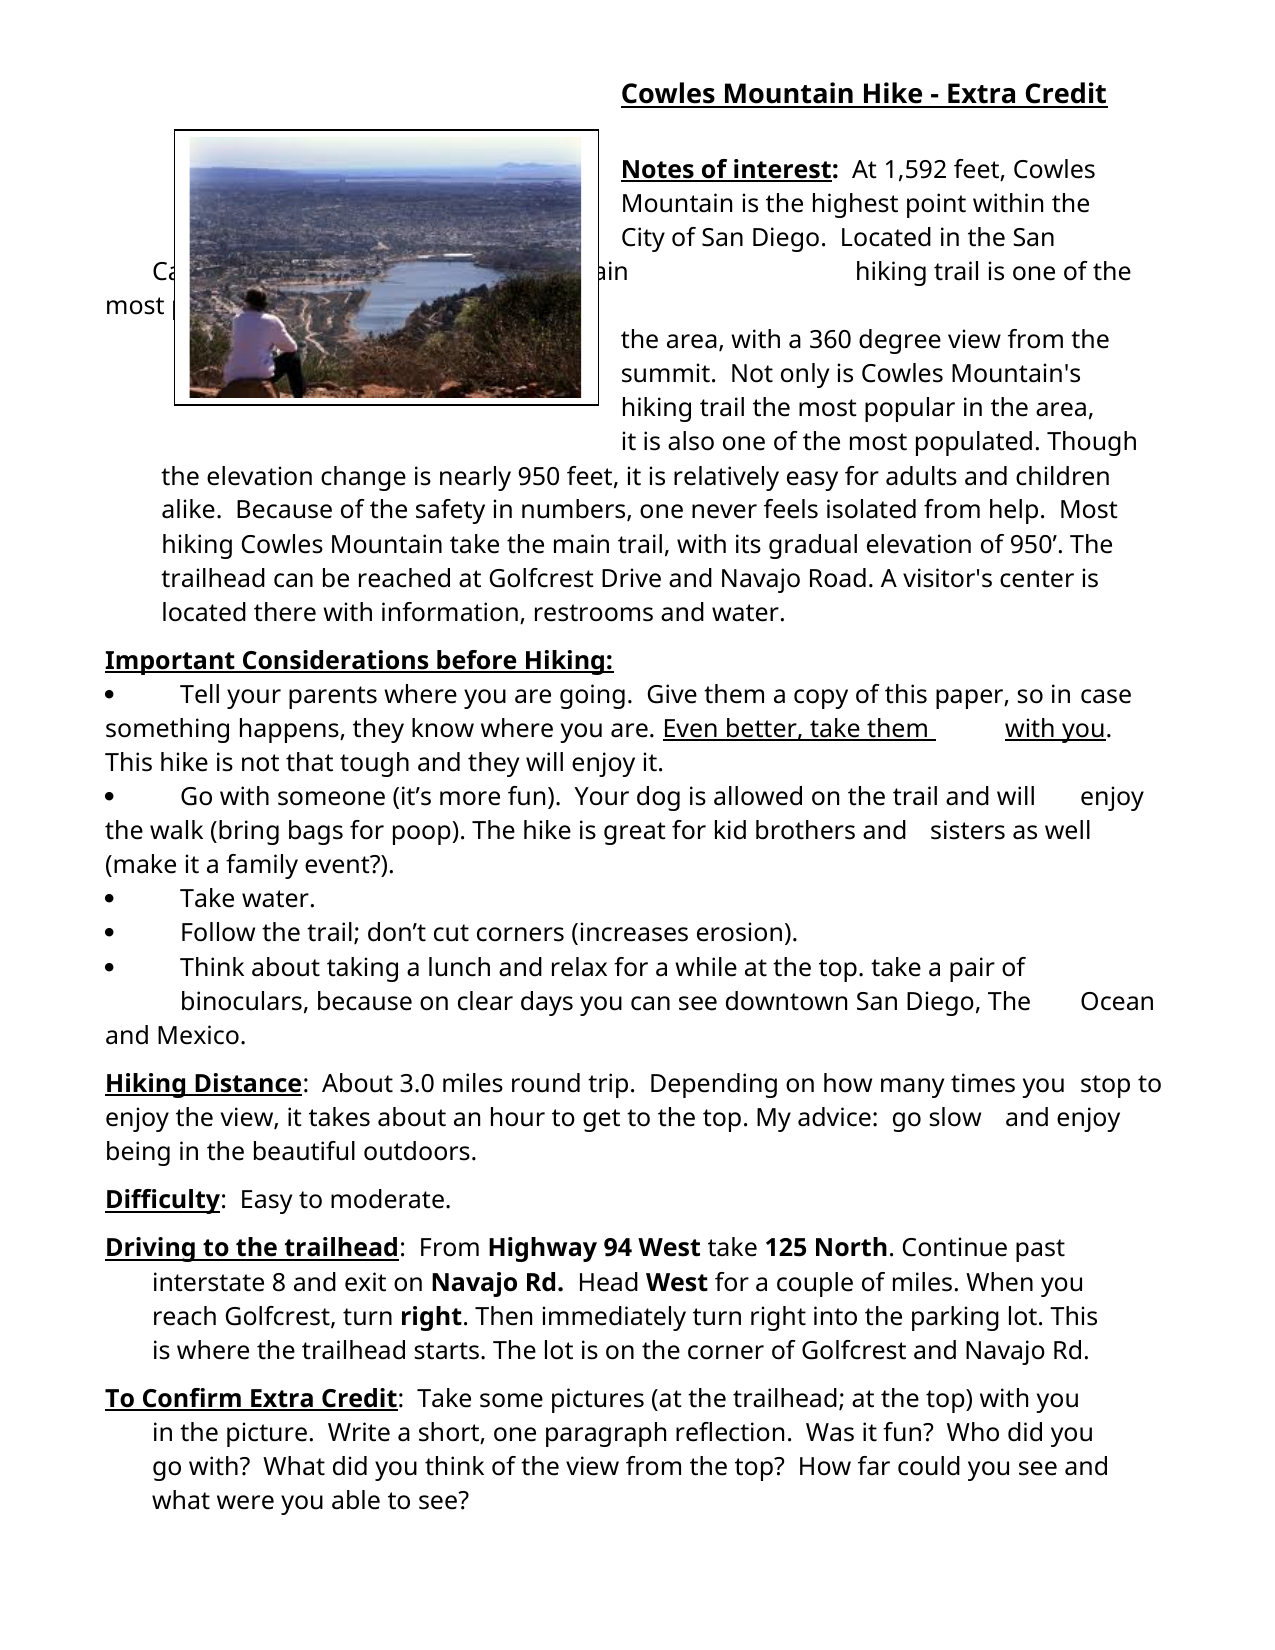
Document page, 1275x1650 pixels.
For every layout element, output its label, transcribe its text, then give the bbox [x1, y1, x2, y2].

list Follow the trail; don’t cut corners (increases erosion). [105, 915, 1170, 949]
list Go with someone (it’s more fun). Your dog is allowed on the trail and will enjoy the walk (bring bags for poop). The hike is great for kid brothers and sisters as well (make it a family event?). [105, 779, 1170, 881]
text Notes of interest: At 1,592 feet, Cowles Mountain is the highest point within the City of San Diego. Located in the San Carlos neighborhood of the city, its main hiking trail is one of the most popular in [599, 152, 1170, 322]
list Tell your parents where you are going. Give them a copy of this paper, so in case something happens, they know where you are. Even better, take them with you. This hike is not that tough and they will enjoy it. [105, 677, 1170, 779]
list Think about taking a lunch and relax for a while at the top. take a pair of binoculars, because on clear days you can see downtown San Diego, The Ocean and Mexico. [105, 949, 1170, 1051]
picture [189, 137, 582, 398]
text Driving to the trailhead: From Highway 94 West take 125 North. Continue past interstate 8 and exit on Navajo Rd. Head West for a couple of miles. When you reach Golfcrest, turn right. Then immediately turn right into the parking lot. This is where the trailhead starts. The lot is on the corner of Golfcrest and Navajo Rd. [105, 1230, 1170, 1366]
text the area, with a 360 degree view from the summit. Not only is Cowles Mountain's hiking trail the most popular in the area, it is also one of the most populated. Though the elevation change is nearly 950 feet, it is relatively easy for adults and children alike. Because of the safety in numbers, one never feels isolated from help. Most hiking Cowles Mountain take the main trail, with its gradual elevation of 950’. The trailhead can be reached at Golfcrest Drive and Navajo Road. A visitor's center is located there with information, restrooms and water. [105, 322, 1170, 628]
text To Confirm Extra Credit: Take some pictures (at the trailhead; at the top) with you in the picture. Write a short, one paragraph reflection. Was it fun? Who did you go with? What did you think of the view from the top? How far could you see and what were you able to see? [105, 1381, 1170, 1517]
text Hiking Distance: About 3.0 miles round trip. Depending on how many times you stop to enjoy the view, it takes about an hour to get to the top. My advice: go slow and enjoy being in the beautiful outdoors. [105, 1066, 1170, 1168]
list Take water. [105, 881, 1170, 915]
text Important Considerations before Hiking: [105, 643, 1170, 677]
text Difficulty: Easy to moderate. [105, 1182, 1170, 1216]
text Cowles Mountain Hike - Extra Credit [105, 75, 1170, 112]
